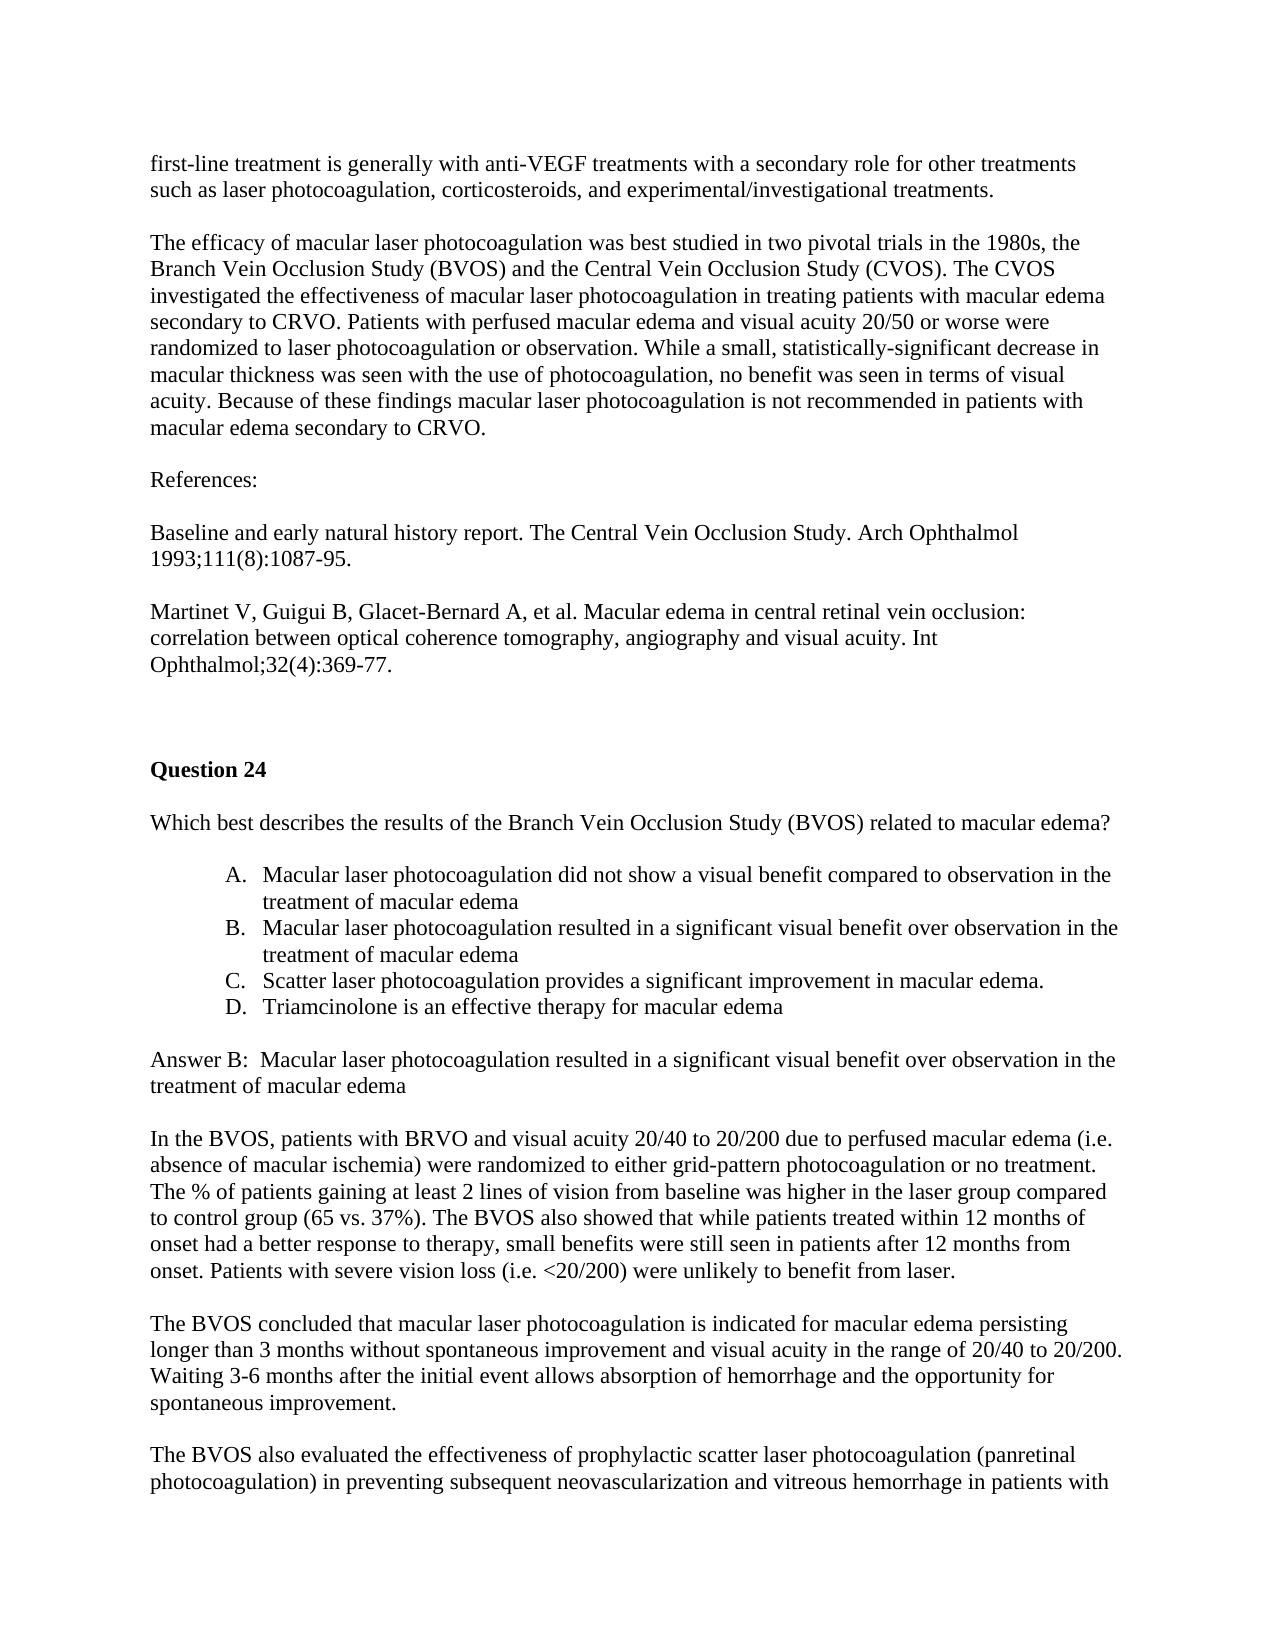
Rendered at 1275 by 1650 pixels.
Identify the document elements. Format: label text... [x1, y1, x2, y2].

list Macular laser photocoagulation did not show a visual benefit compared to observation in the treatment of macular edema [225, 862, 1125, 914]
list Triamcinolone is an effective therapy for macular edema [225, 993, 1125, 1020]
text Which best describes the results of the Branch Vein Occlusion Study (BVOS) related to macular edema? [150, 809, 1125, 835]
text The BVOS concluded that macular laser photocoagulation is indicated for macular edema persisting longer than 3 months without spontaneous improvement and visual acuity in the range of 20/40 to 20/200. Waiting 3-6 months after the initial event allows absorption of hemorrhage and the opportunity for spontaneous improvement. [150, 1309, 1125, 1415]
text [150, 150, 1125, 203]
text Baseline and early natural history report. The Central Vein Occlusion Study. Arch Ophthalmol 1993;111(8):1087-95. [150, 519, 1125, 572]
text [150, 1441, 1125, 1494]
text The efficacy of macular laser photocoagulation was best studied in two pivotal trials in the 1980s, the Branch Vein Occlusion Study (BVOS) and the Central Vein Occlusion Study (CVOS). The CVOS investigated the effectiveness of macular laser photocoagulation in treating patients with macular edema secondary to CRVO. Patients with perfused macular edema and visual acuity 20/50 or worse were randomized to laser photocoagulation or observation. While a small, statistically-significant decrease in macular thickness was seen with the use of photocoagulation, no benefit was seen in terms of visual acuity. Because of these findings macular laser photocoagulation is not recommended in patients with macular edema secondary to CRVO. [150, 229, 1125, 440]
text References: [150, 466, 1125, 493]
text Martinet V, Guigui B, Glacet-Bernard A, et al. Macular edema in central retinal vein occlusion: correlation between optical coherence tomography, angiography and visual acuity. Int Ophthalmol;32(4):369-77. [150, 598, 1125, 677]
text Question 24 [150, 756, 1125, 782]
list Scatter laser photocoagulation provides a significant improvement in macular edema. [225, 967, 1125, 993]
text Answer B: Macular laser photocoagulation resulted in a significant visual benefit over observation in the treatment of macular edema [150, 1046, 1125, 1099]
list Macular laser photocoagulation resulted in a significant visual benefit over observation in the treatment of macular edema [225, 914, 1125, 967]
text In the BVOS, patients with BRVO and visual acuity 20/40 to 20/200 due to perfused macular edema (i.e. absence of macular ischemia) were randomized to either grid-pattern photocoagulation or no treatment. The % of patients gaining at least 2 lines of vision from baseline was higher in the laser group compared to control group (65 vs. 37%). The BVOS also showed that while patients treated within 12 months of onset had a better response to therapy, small benefits were still seen in patients after 12 months from onset. Patients with severe vision loss (i.e. <20/200) were unlikely to benefit from laser. [150, 1125, 1125, 1283]
